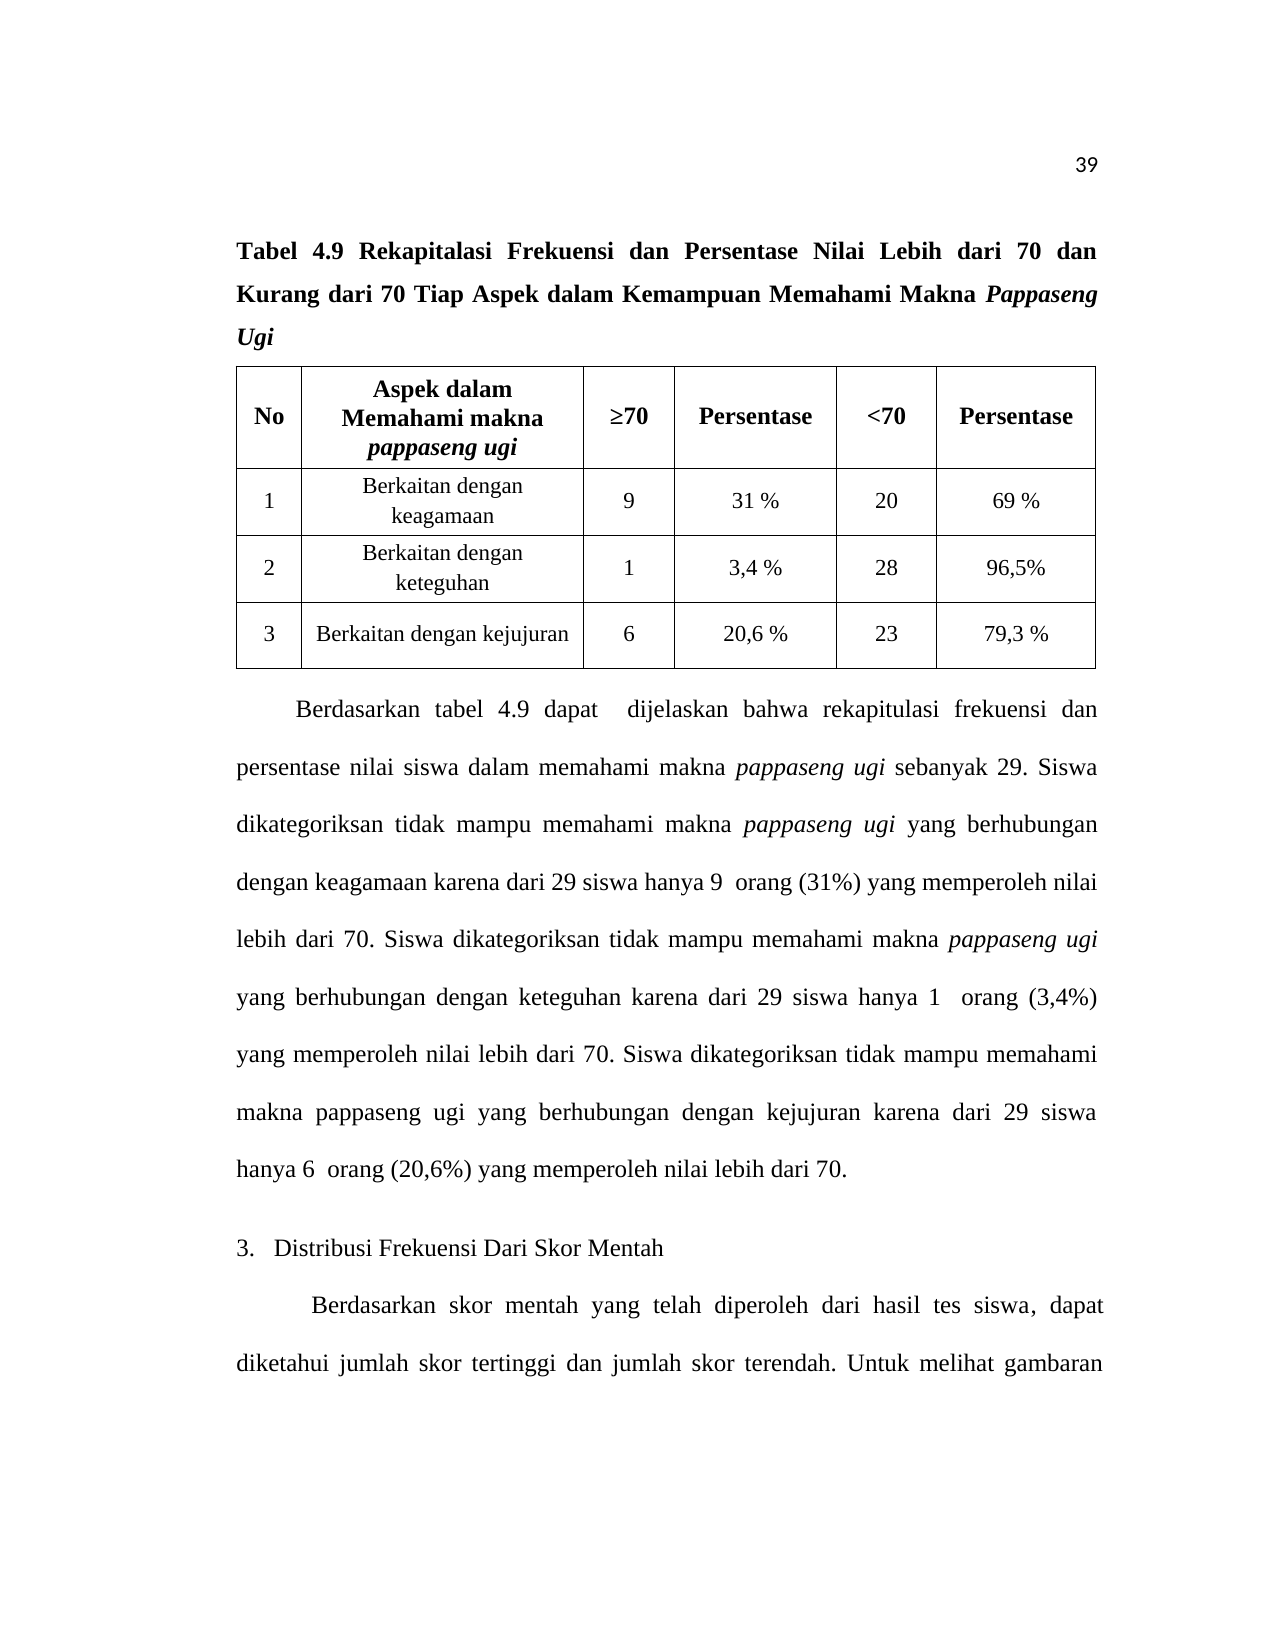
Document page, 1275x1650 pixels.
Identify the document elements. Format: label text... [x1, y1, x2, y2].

table_header Aspek dalam Memahami makna pappaseng ugi [302, 367, 583, 468]
table_cell 1 [237, 469, 301, 535]
table_cell 2 [237, 536, 301, 602]
table_cell 3,4 % [675, 536, 836, 602]
table_header ≥70 [584, 367, 674, 468]
table_header <70 [837, 367, 936, 468]
list Distribusi Frekuensi Dari Skor Mentah [236, 1233, 1098, 1261]
table_header No [237, 367, 301, 468]
table_cell 6 [584, 603, 674, 668]
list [236, 1290, 1104, 1376]
table_header Persentase [937, 367, 1095, 468]
table_cell 20,6 % [675, 603, 836, 668]
table_cell 28 [837, 536, 936, 602]
table_cell 23 [837, 603, 936, 668]
table_cell Berkaitan dengan keteguhan [302, 536, 583, 602]
table_cell 9 [584, 469, 674, 535]
table_cell 96,5% [937, 536, 1095, 602]
table_header Persentase [675, 367, 836, 468]
table_cell 69 % [937, 469, 1095, 535]
table_cell Berkaitan dengan kejujuran [302, 603, 583, 668]
table_cell 79,3 % [937, 603, 1095, 668]
table_cell 20 [837, 469, 936, 535]
table_cell 3 [237, 603, 301, 668]
text Berdasarkan tabel 4.9 dapat dijelaskan bahwa rekapitulasi frekuensi dan persentase nilai siswa dalam memahami makna pappaseng ugi sebanyak 29. Siswa dikategoriksan tidak mampu memahami makna pappaseng ugi yang berhubungan dengan keagamaan karena dari 29 siswa hanya 9 orang (31%) yang memperoleh nilai lebih dari 70. Siswa dikategoriksan tidak mampu memahami makna pappaseng ugi yang berhubungan dengan keteguhan karena dari 29 siswa hanya 1 orang (3,4%) yang memperoleh nilai lebih dari 70. Siswa dikategoriksan tidak mampu memahami makna pappaseng ugi yang berhubungan dengan kejujuran karena dari 29 siswa hanya 6 orang (20,6%) yang memperoleh nilai lebih dari 70. [236, 694, 1098, 1183]
table_cell Berkaitan dengan keagamaan [302, 469, 583, 535]
table_cell 31 % [675, 469, 836, 535]
text Tabel 4.9 Rekapitalasi Frekuensi dan Persentase Nilai Lebih dari 70 dan Kurang dari 70 Tiap Aspek dalam Kemampuan Memahami Makna Pappaseng Ugi [236, 236, 1098, 351]
table_cell 1 [584, 536, 674, 602]
